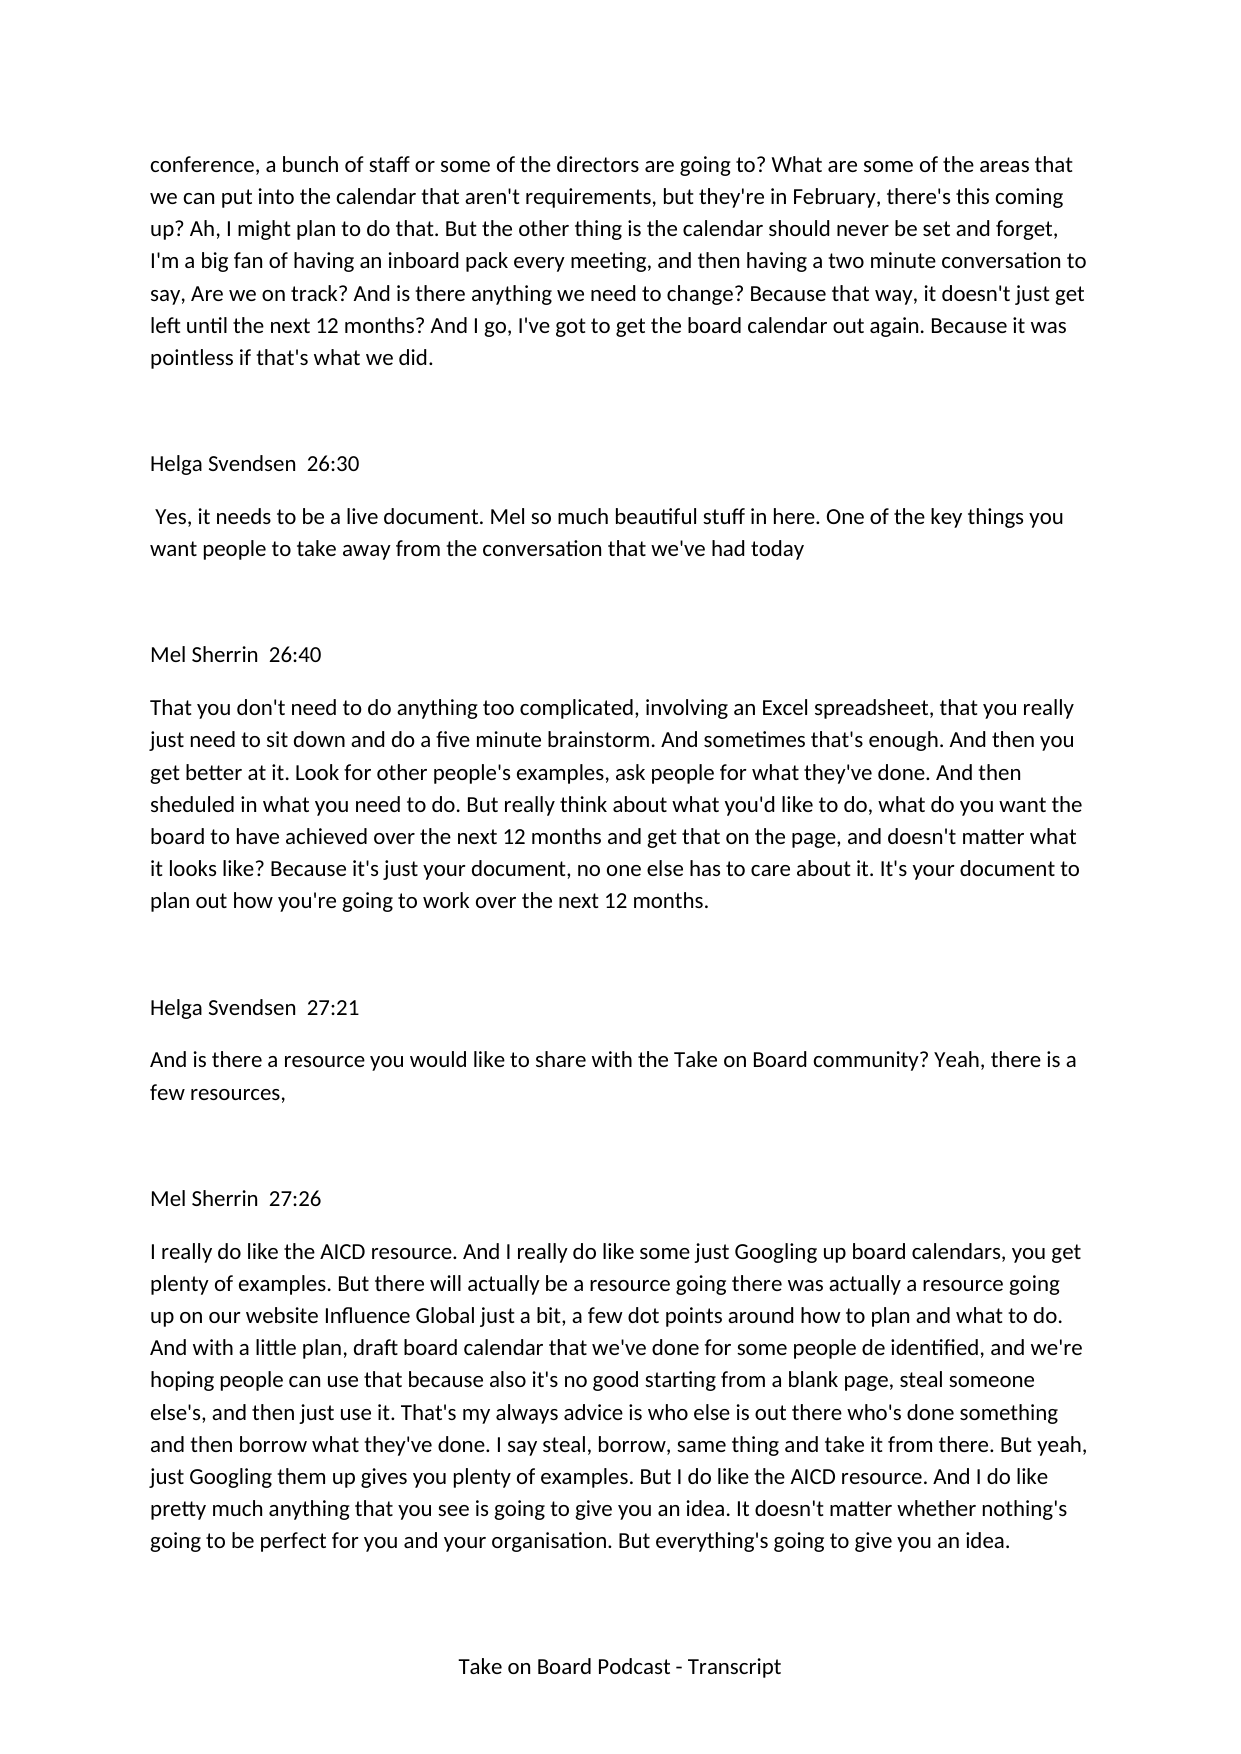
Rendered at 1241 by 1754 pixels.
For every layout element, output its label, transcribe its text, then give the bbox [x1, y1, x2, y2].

text That you don't need to do anything too complicated, involving an Excel spreadsheet, that you really just need to sit down and do a five minute brainstorm. And sometimes that's enough. And then you get better at it. Look for other people's examples, ask people for what they've done. And then sheduled in what you need to do. But really think about what you'd like to do, what do you want the board to have achieved over the next 12 months and get that on the page, and doesn't matter what it looks like? Because it's just your document, no one else has to care about it. It's your document to plan out how you're going to work over the next 12 months. [150, 693, 1090, 914]
text Helga Svendsen 26:30 [150, 449, 1090, 477]
text Helga Svendsen 27:21 [150, 993, 1090, 1021]
text And is there a resource you would like to share with the Take on Board community? Yeah, there is a few resources, [150, 1046, 1090, 1106]
text I really do like the AICD resource. And I really do like some just Googling up board calendars, you get plenty of examples. But there will actually be a resource going there was actually a resource going up on our website Influence Global just a bit, a few dot points around how to plan and what to do. And with a little plan, draft board calendar that we've done for some people de identified, and we're hoping people can use that because also it's no good starting from a blank page, steal someone else's, and then just use it. That's my always advice is who else is out there who's done something and then borrow what they've done. I say steal, borrow, same thing and take it from there. But yeah, just Googling them up gives you plenty of examples. But I do like the AICD resource. And I do like pretty much anything that you see is going to give you an idea. It doesn't matter whether nothing's going to be perfect for you and your organisation. But everything's going to give you an idea. [150, 1237, 1090, 1554]
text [150, 150, 1090, 371]
text Mel Sherrin 26:40 [150, 640, 1090, 668]
text Mel Sherrin 27:26 [150, 1184, 1090, 1212]
text Yes, it needs to be a live document. Mel so much beautiful stuff in here. One of the key things you want people to take away from the conversation that we've had today [150, 502, 1090, 562]
